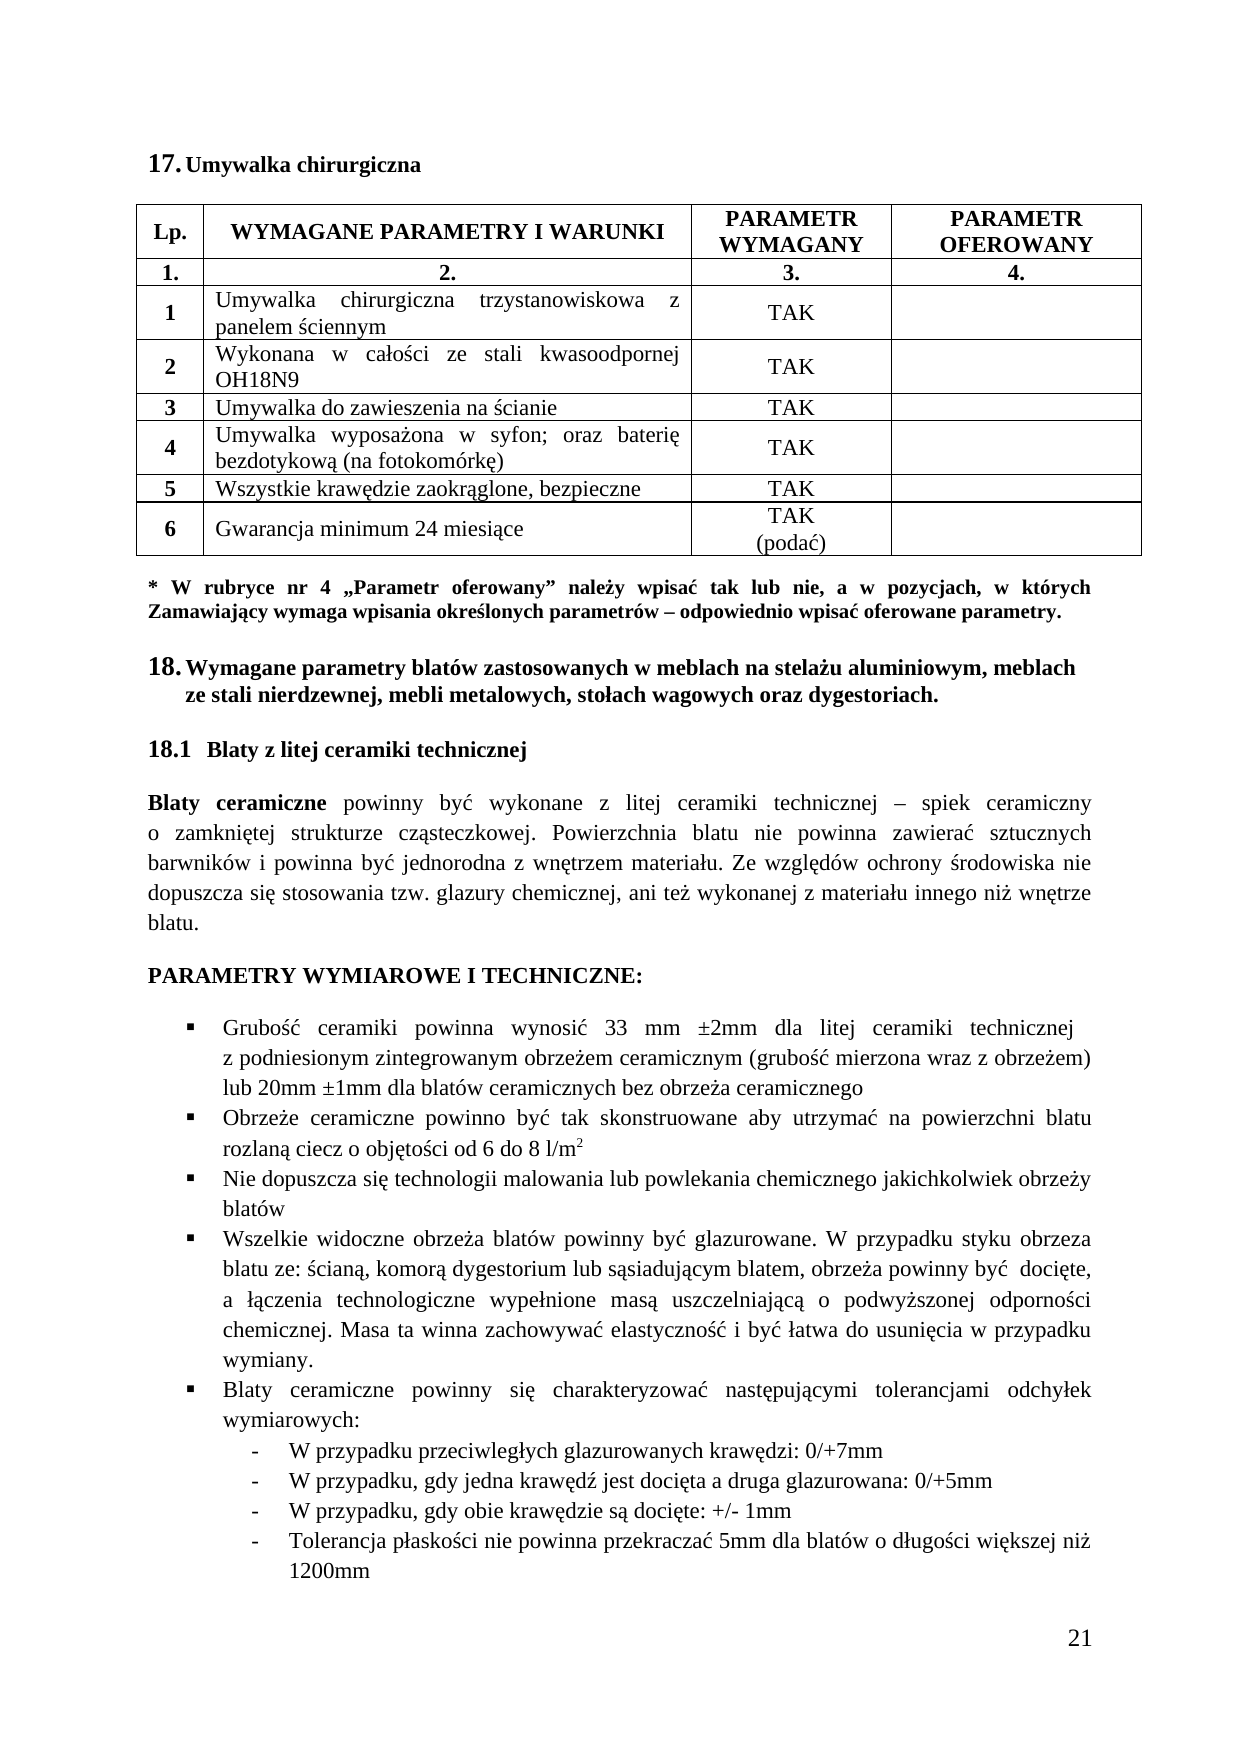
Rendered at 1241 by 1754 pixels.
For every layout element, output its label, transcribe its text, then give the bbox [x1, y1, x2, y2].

list Umywalka chirurgiczna [148, 148, 1093, 179]
table_cell 4 [137, 421, 203, 474]
text PARAMETRY WYMIAROWE I TECHNICZNE: [148, 962, 1093, 988]
table_cell 3. [692, 259, 891, 285]
table_cell 2 [137, 340, 203, 393]
table_cell Umywalka wyposażona w syfon; oraz baterię bezdotykową (na fotokomórkę) [204, 421, 691, 474]
text Blaty ceramiczne powinny być wykonane z litej ceramiki technicznej – spiek ceramiczny o zamkniętej strukturze cząsteczkowej. Powierzchnia blatu nie powinna zawierać sztucznych barwników i powinna być jednorodna z wnętrzem materiału. Ze względów ochrony środowiska nie dopuszcza się stosowania tzw. glazury chemicznej, ani też wykonanej z materiału innego niż wnętrze blatu. [148, 789, 1093, 936]
table_cell 2. [204, 259, 691, 285]
list Nie dopuszcza się technologii malowania lub powlekania chemicznego jakichkolwiek obrzeży blatów [185, 1165, 1093, 1221]
table_cell 5 [137, 475, 203, 501]
table_cell 1. [137, 259, 203, 285]
table_header WYMAGANE PARAMETRY I WARUNKI [204, 205, 691, 258]
list Blaty z litej ceramiki technicznej [148, 734, 1093, 762]
table_cell TAK [692, 340, 891, 393]
table_cell TAK [692, 421, 891, 474]
table_cell [892, 503, 1141, 555]
list Tolerancja płaskości nie powinna przekraczać 5mm dla blatów o długości większej niż 1200mm [251, 1527, 1093, 1584]
table_cell TAK [692, 475, 891, 501]
table_cell 3 [137, 394, 203, 420]
table_cell [892, 340, 1141, 393]
table_cell TAK (podać) [692, 503, 891, 555]
table_cell 4. [892, 259, 1141, 285]
table_cell [892, 394, 1141, 420]
list W przypadku, gdy obie krawędzie są docięte: +/- 1mm [251, 1497, 1093, 1523]
list Obrzeże ceramiczne powinno być tak skonstruowane aby utrzymać na powierzchni blatu rozlaną ciecz o objętości od 6 do 8 l/m2 [185, 1104, 1093, 1161]
table_cell Gwarancja minimum 24 miesiące [204, 503, 691, 555]
table_cell [892, 475, 1141, 501]
list Wszelkie widoczne obrzeża blatów powinny być glazurowane. W przypadku styku obrzeza blatu ze: ścianą, komorą dygestorium lub sąsiadującym blatem, obrzeża powinny być docięte, a łączenia technologiczne wypełnione masą uszczelniającą o podwyższonej odporności chemicznej. Masa ta winna zachowywać elastyczność i być łatwa do usunięcia w przypadku wymiany. [185, 1225, 1093, 1372]
table_cell 1 [137, 286, 203, 339]
table_header PARAMETR WYMAGANY [692, 205, 891, 258]
list Grubość ceramiki powinna wynosić 33 mm ±2mm dla litej ceramiki technicznej z podniesionym zintegrowanym obrzeżem ceramicznym (grubość mierzona wraz z obrzeżem) lub 20mm ±1mm dla blatów ceramicznych bez obrzeża ceramicznego [185, 1014, 1093, 1101]
list Wymagane parametry blatów zastosowanych w meblach na stelażu aluminiowym, meblach ze stali nierdzewnej, mebli metalowych, stołach wagowych oraz dygestoriach. [148, 650, 1093, 707]
table_cell 6 [137, 503, 203, 555]
table_cell Umywalka chirurgiczna trzystanowiskowa z panelem ściennym [204, 286, 691, 339]
table_cell [892, 286, 1141, 339]
table_header PARAMETR OFEROWANY [892, 205, 1141, 258]
table_cell TAK [692, 394, 891, 420]
list Blaty ceramiczne powinny się charakteryzować następującymi tolerancjami odchyłek wymiarowych: [185, 1376, 1093, 1433]
table_cell [892, 421, 1141, 474]
table_cell Umywalka do zawieszenia na ścianie [204, 394, 691, 420]
list W przypadku przeciwległych glazurowanych krawędzi: 0/+7mm [251, 1437, 1093, 1463]
list W przypadku, gdy jedna krawędź jest docięta a druga glazurowana: 0/+5mm [251, 1467, 1093, 1493]
table_header Lp. [137, 205, 203, 258]
table_cell Wykonana w całości ze stali kwasoodpornej OH18N9 [204, 340, 691, 393]
table_cell TAK [692, 286, 891, 339]
table_cell Wszystkie krawędzie zaokrąglone, bezpieczne [204, 475, 691, 501]
text * W rubryce nr 4 „Parametr oferowany” należy wpisać tak lub nie, a w pozycjach, w których Zamawiający wymaga wpisania określonych parametrów – odpowiednio wpisać oferowane parametry. [148, 575, 1093, 623]
